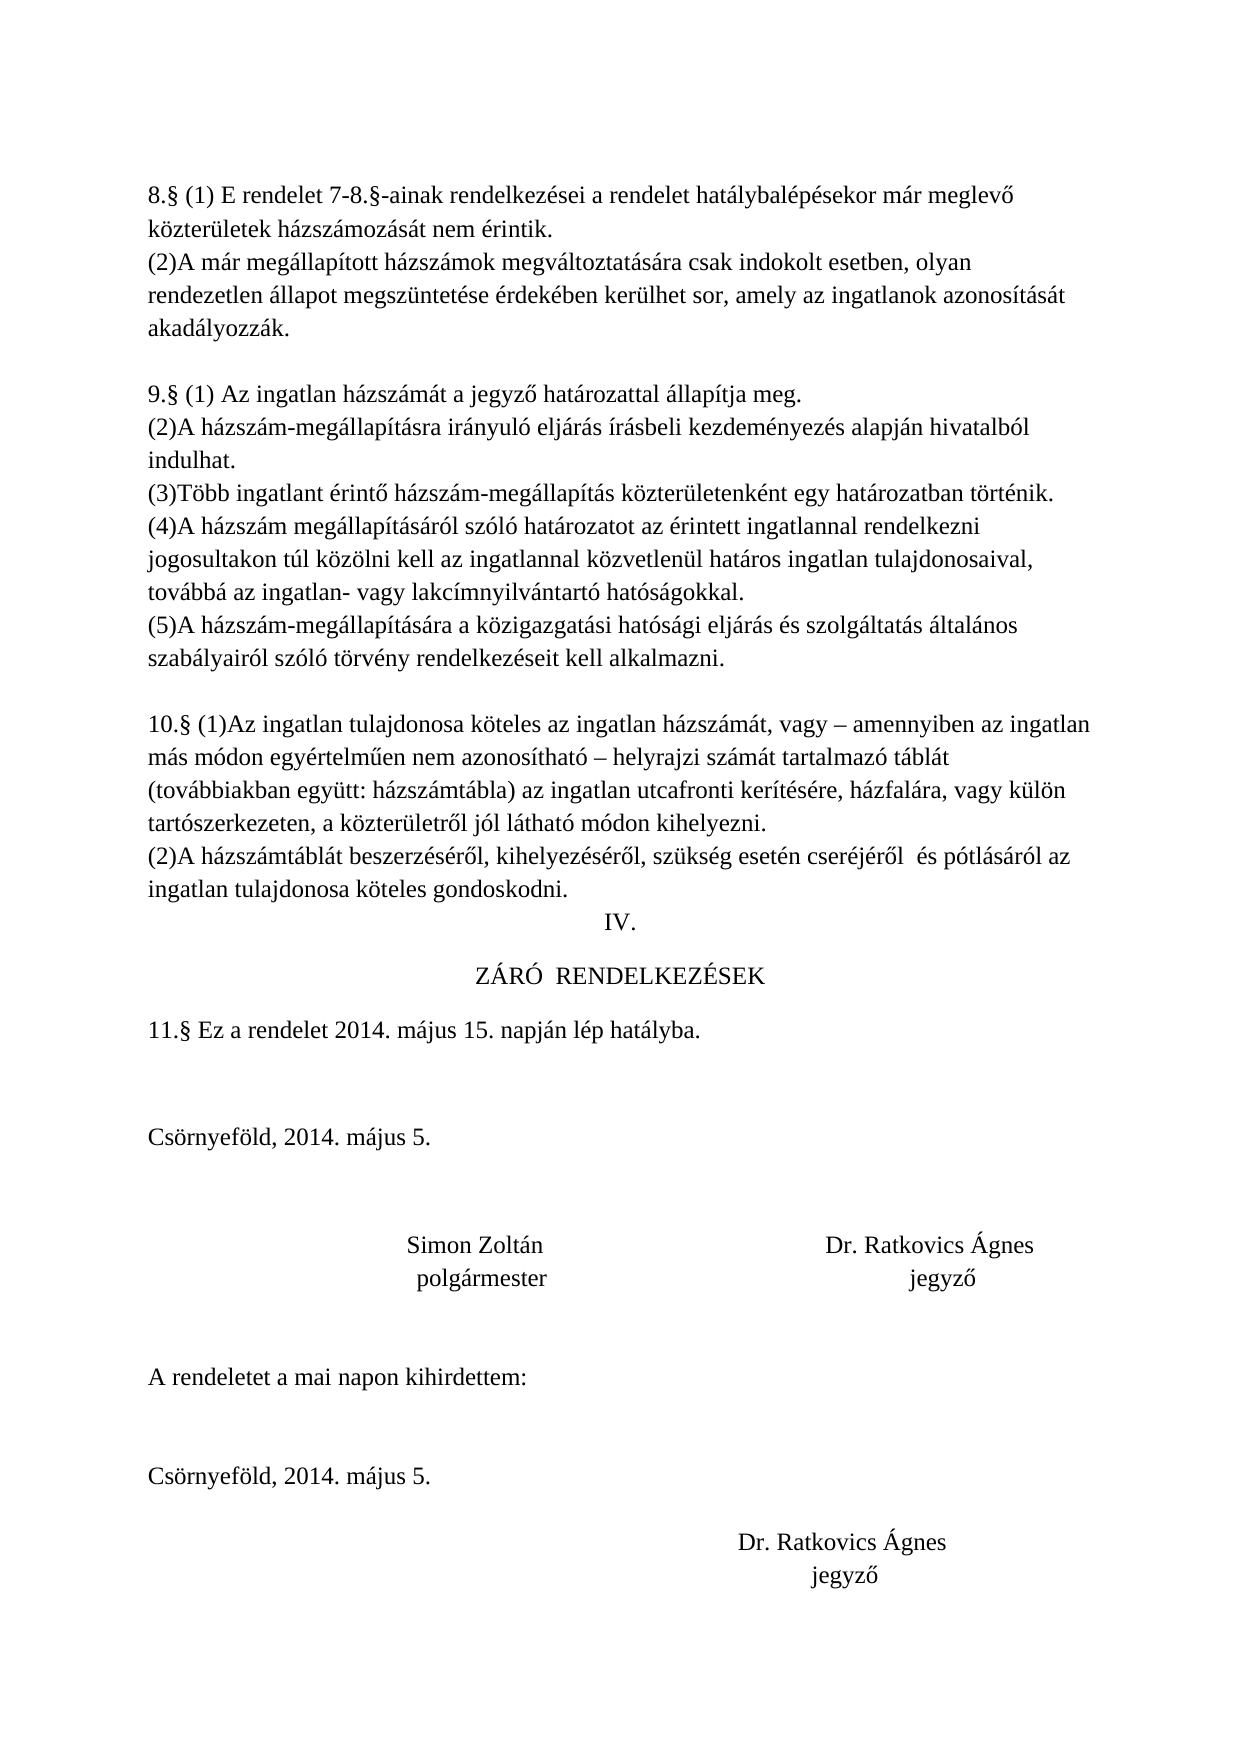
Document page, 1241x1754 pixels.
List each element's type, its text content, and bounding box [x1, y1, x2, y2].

text (5)A házszám-megállapítására a közigazgatási hatósági eljárás és szolgáltatás általános szabályairól szóló törvény rendelkezéseit kell alkalmazni. [148, 610, 1093, 672]
text (2)A házszámtáblát beszerzéséről, kihelyezéséről, szükség esetén cseréjéről és pótlásáról az ingatlan tulajdonosa köteles gondoskodni. [148, 841, 1093, 903]
text (4)A házszám megállapításáról szóló határozatot az érintett ingatlannal rendelkezni jogosultakon túl közölni kell az ingatlannal közvetlenül határos ingatlan tulajdonosaival, továbbá az ingatlan- vagy lakcímnyilvántartó hatóságokkal. [148, 511, 1093, 606]
text jegyző [148, 1560, 1093, 1589]
text (3)Több ingatlant érintő házszám-megállapítás közterületenként egy határozatban történik. [148, 478, 1093, 507]
text 10.§ (1)Az ingatlan tulajdonosa köteles az ingatlan házszámát, vagy – amennyiben az ingatlan más módon egyértelműen nem azonosítható – helyrajzi számát tartalmazó táblát (továbbiakban együtt: házszámtábla) az ingatlan utcafronti kerítésére, házfalára, vagy külön tartószerkezeten, a közterületről jól látható módon kihelyezni. [148, 709, 1093, 837]
text Dr. Ratkovics Ágnes [148, 1527, 1093, 1556]
text IV. [148, 907, 1093, 936]
text A rendeletet a mai napon kihirdettem: [148, 1362, 1093, 1391]
text Csörnyeföld, 2014. május 5. [148, 1461, 1093, 1490]
text (2)A már megállapított házszámok megváltoztatására csak indokolt esetben, olyan rendezetlen állapot megszüntetése érdekében kerülhet sor, amely az ingatlanok azonosítását akadályozzák. [148, 247, 1093, 341]
text 8.§ (1) E rendelet 7-8.§-ainak rendelkezései a rendelet hatálybalépésekor már meglevő közterületek házszámozását nem érintik. [148, 181, 1093, 242]
text (2)A házszám-megállapításra irányuló eljárás írásbeli kezdeményezés alapján hivatalból indulhat. [148, 412, 1093, 473]
text 9.§ (1) Az ingatlan házszámát a jegyző határozattal állapítja meg. [148, 379, 1093, 407]
text polgármester jegyző [148, 1263, 1093, 1292]
text Csörnyeföld, 2014. május 5. [148, 1122, 1093, 1151]
text Simon Zoltán Dr. Ratkovics Ágnes [148, 1230, 1093, 1259]
text ZÁRÓ RENDELKEZÉSEK [148, 961, 1093, 990]
text 11.§ Ez a rendelet 2014. május 15. napján lép hatályba. [148, 1015, 1093, 1043]
